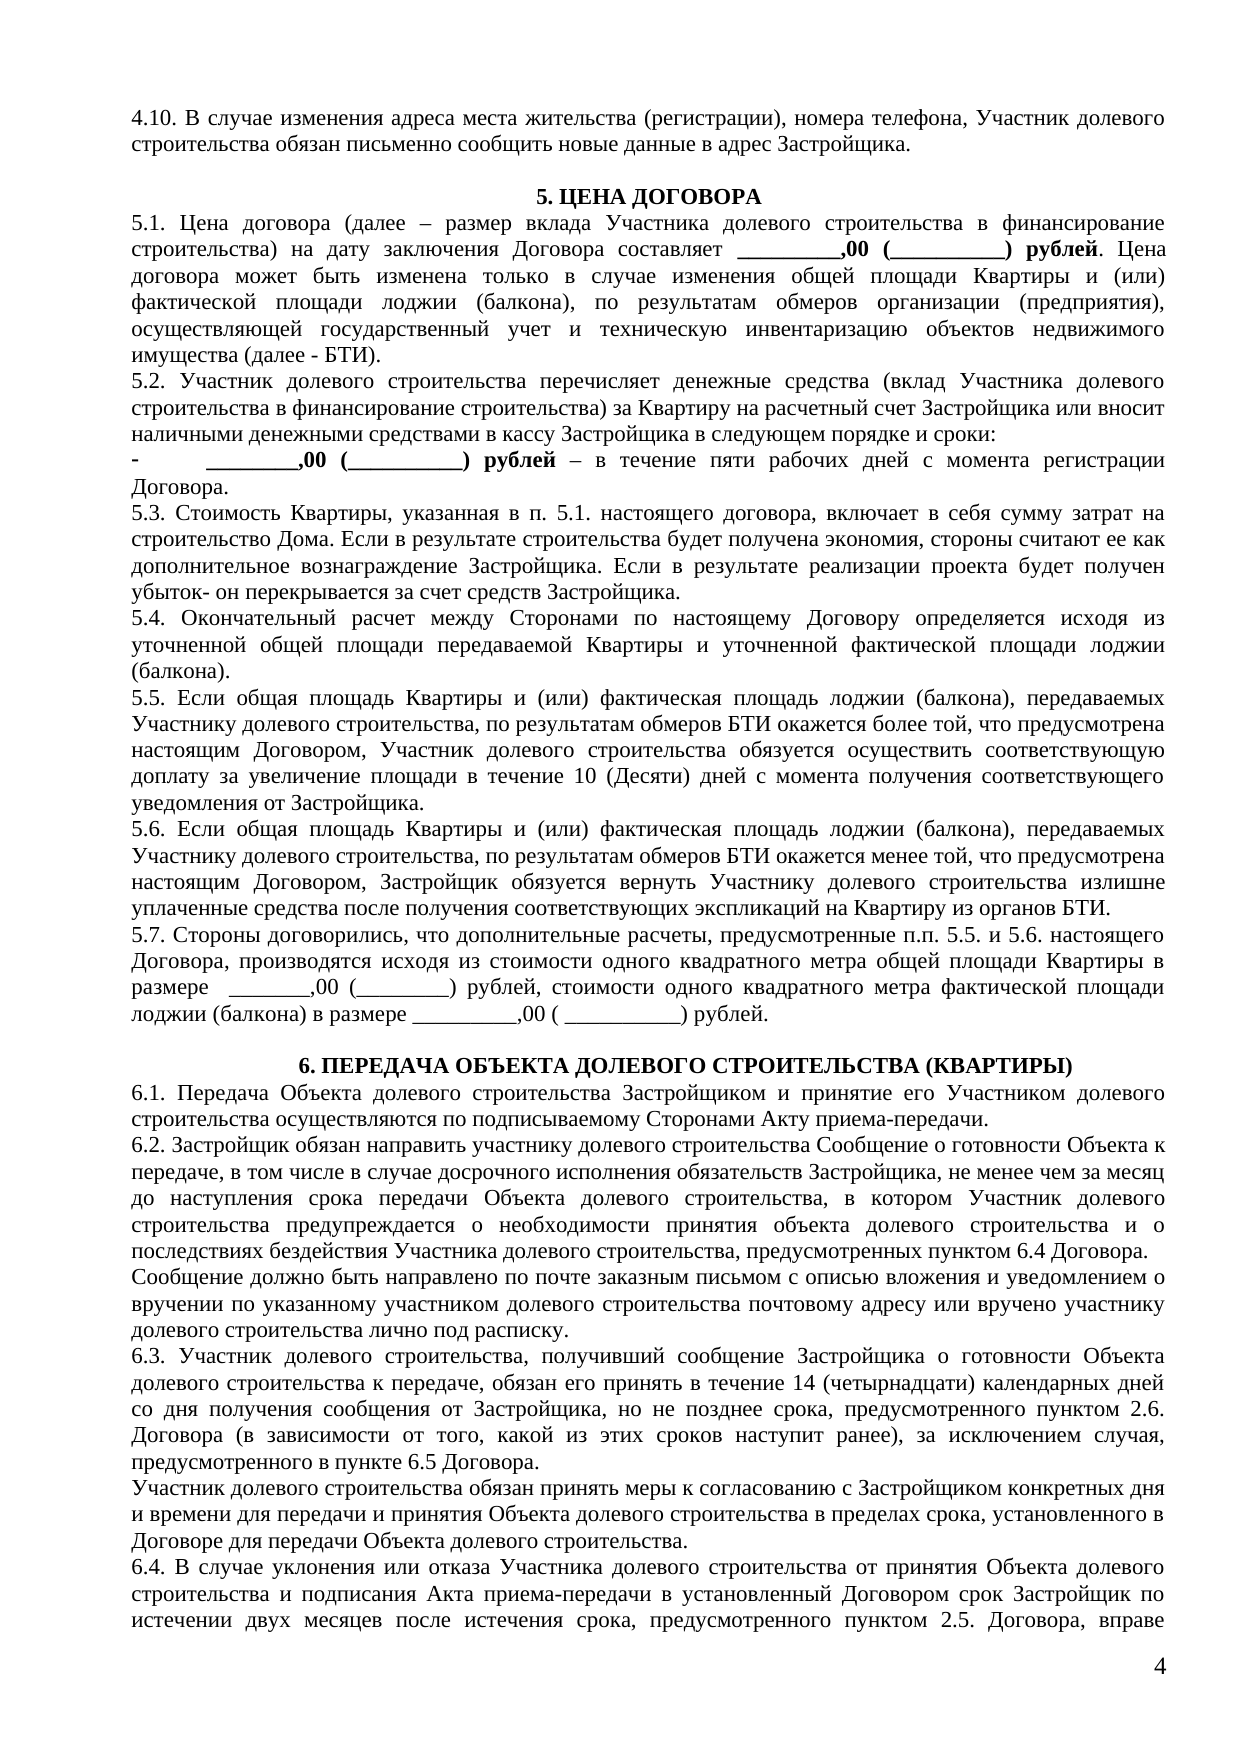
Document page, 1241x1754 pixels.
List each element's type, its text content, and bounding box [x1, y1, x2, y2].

text Сообщение должно быть направлено по почте заказным письмом с описью вложения и уведомлением о вручении по указанному участником долевого строительства почтовому адресу или вручено участнику долевого строительства лично под расписку. [131, 1263, 1167, 1342]
text 5.1. Цена договора (далее – размер вклада Участника долевого строительства в финансирование строительства) на дату заключения Договора составляет _________,00 (__________) рублей. Цена договора может быть изменена только в случае изменения общей площади Квартиры и (или) фактической площади лоджии (балкона), по результатам обмеров организации (предприятия), осуществляющей государственный учет и техническую инвентаризацию объектов недвижимого имущества (далее - БТИ). [131, 209, 1167, 367]
text 5.2. Участник долевого строительства перечисляет денежные средства (вклад Участника долевого строительства в финансирование строительства) за Квартиру на расчетный счет Застройщика или вносит наличными денежными средствами в кассу Застройщика в следующем порядке и сроки: [131, 367, 1167, 446]
text 5.3. Стоимость Квартиры, указанная в п. 5.1. настоящего договора, включает в себя сумму затрат на строительство Дома. Если в результате строительства будет получена экономия, стороны считают ее как дополнительное вознаграждение Застройщика. Если в результате реализации проекта будет получен убыток- он перекрывается за счет средств Застройщика. [131, 499, 1167, 604]
text 5.7. Стороны договорились, что дополнительные расчеты, предусмотренные п.п. 5.5. и 5.6. настоящего Договора, производятся исходя из стоимости одного квадратного метра общей площади Квартиры в размере _______,00 (________) рублей, стоимости одного квадратного метра фактической площади лоджии (балкона) в размере _________,00 ( __________) рублей. [131, 921, 1167, 1026]
text 6. ПЕРЕДАЧА ОБЪЕКТА ДОЛЕВОГО СТРОИТЕЛЬСТВА (КВАРТИРЫ) [131, 1052, 1167, 1079]
text Участник долевого строительства обязан принять меры к согласованию с Застройщиком конкретных дня и времени для передачи и принятия Объекта долевого строительства в пределах срока, установленного в Договоре для передачи Объекта долевого строительства. [131, 1474, 1167, 1553]
text 6.3. Участник долевого строительства, получивший сообщение Застройщика о готовности Объекта долевого строительства к передаче, обязан его принять в течение 14 (четырнадцати) календарных дней со дня получения сообщения от Застройщика, но не позднее срока, предусмотренного пунктом 2.6. Договора (в зависимости от того, какой из этих сроков наступит ранее), за исключением случая, предусмотренного в пункте 6.5 Договора. [131, 1342, 1167, 1474]
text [131, 1553, 1167, 1632]
text 5.6. Если общая площадь Квартиры и (или) фактическая площадь лоджии (балкона), передаваемых Участнику долевого строительства, по результатам обмеров БТИ окажется менее той, что предусмотрена настоящим Договором, Застройщик обязуется вернуть Участнику долевого строительства излишне уплаченные средства после получения соответствующих экспликаций на Квартиру из органов БТИ. [131, 815, 1167, 921]
text 6.2. Застройщик обязан направить участнику долевого строительства Сообщение о готовности Объекта к передаче, в том числе в случае досрочного исполнения обязательств Застройщика, не менее чем за месяц до наступления срока передачи Объекта долевого строительства, в котором Участник долевого строительства предупреждается о необходимости принятия объекта долевого строительства и о последствиях бездействия Участника долевого строительства, предусмотренных пунктом 6.4 Договора. [131, 1132, 1167, 1263]
text 5.5. Если общая площадь Квартиры и (или) фактическая площадь лоджии (балкона), передаваемых Участнику долевого строительства, по результатам обмеров БТИ окажется более той, что предусмотрена настоящим Договором, Участник долевого строительства обязуется осуществить соответствующую доплату за увеличение площади в течение 10 (Десяти) дней с момента получения соответствующего уведомления от Застройщика. [131, 683, 1167, 815]
text 4.10. В случае изменения адреса места жительства (регистрации), номера телефона, Участник долевого строительства обязан письменно сообщить новые данные в адрес Застройщика. [131, 104, 1167, 156]
list ________,00 (__________) рублей – в течение пяти рабочих дней с момента регистрации Договора. [131, 446, 1167, 499]
text 6.1. Передача Объекта долевого строительства Застройщиком и принятие его Участником долевого строительства осуществляются по подписываемому Сторонами Акту приема-передачи. [131, 1079, 1167, 1132]
text 5. ЦЕНА ДОГОВОРА [131, 183, 1167, 209]
text 5.4. Окончательный расчет между Сторонами по настоящему Договору определяется исходя из уточненной общей площади передаваемой Квартиры и уточненной фактической площади лоджии (балкона). [131, 604, 1167, 683]
